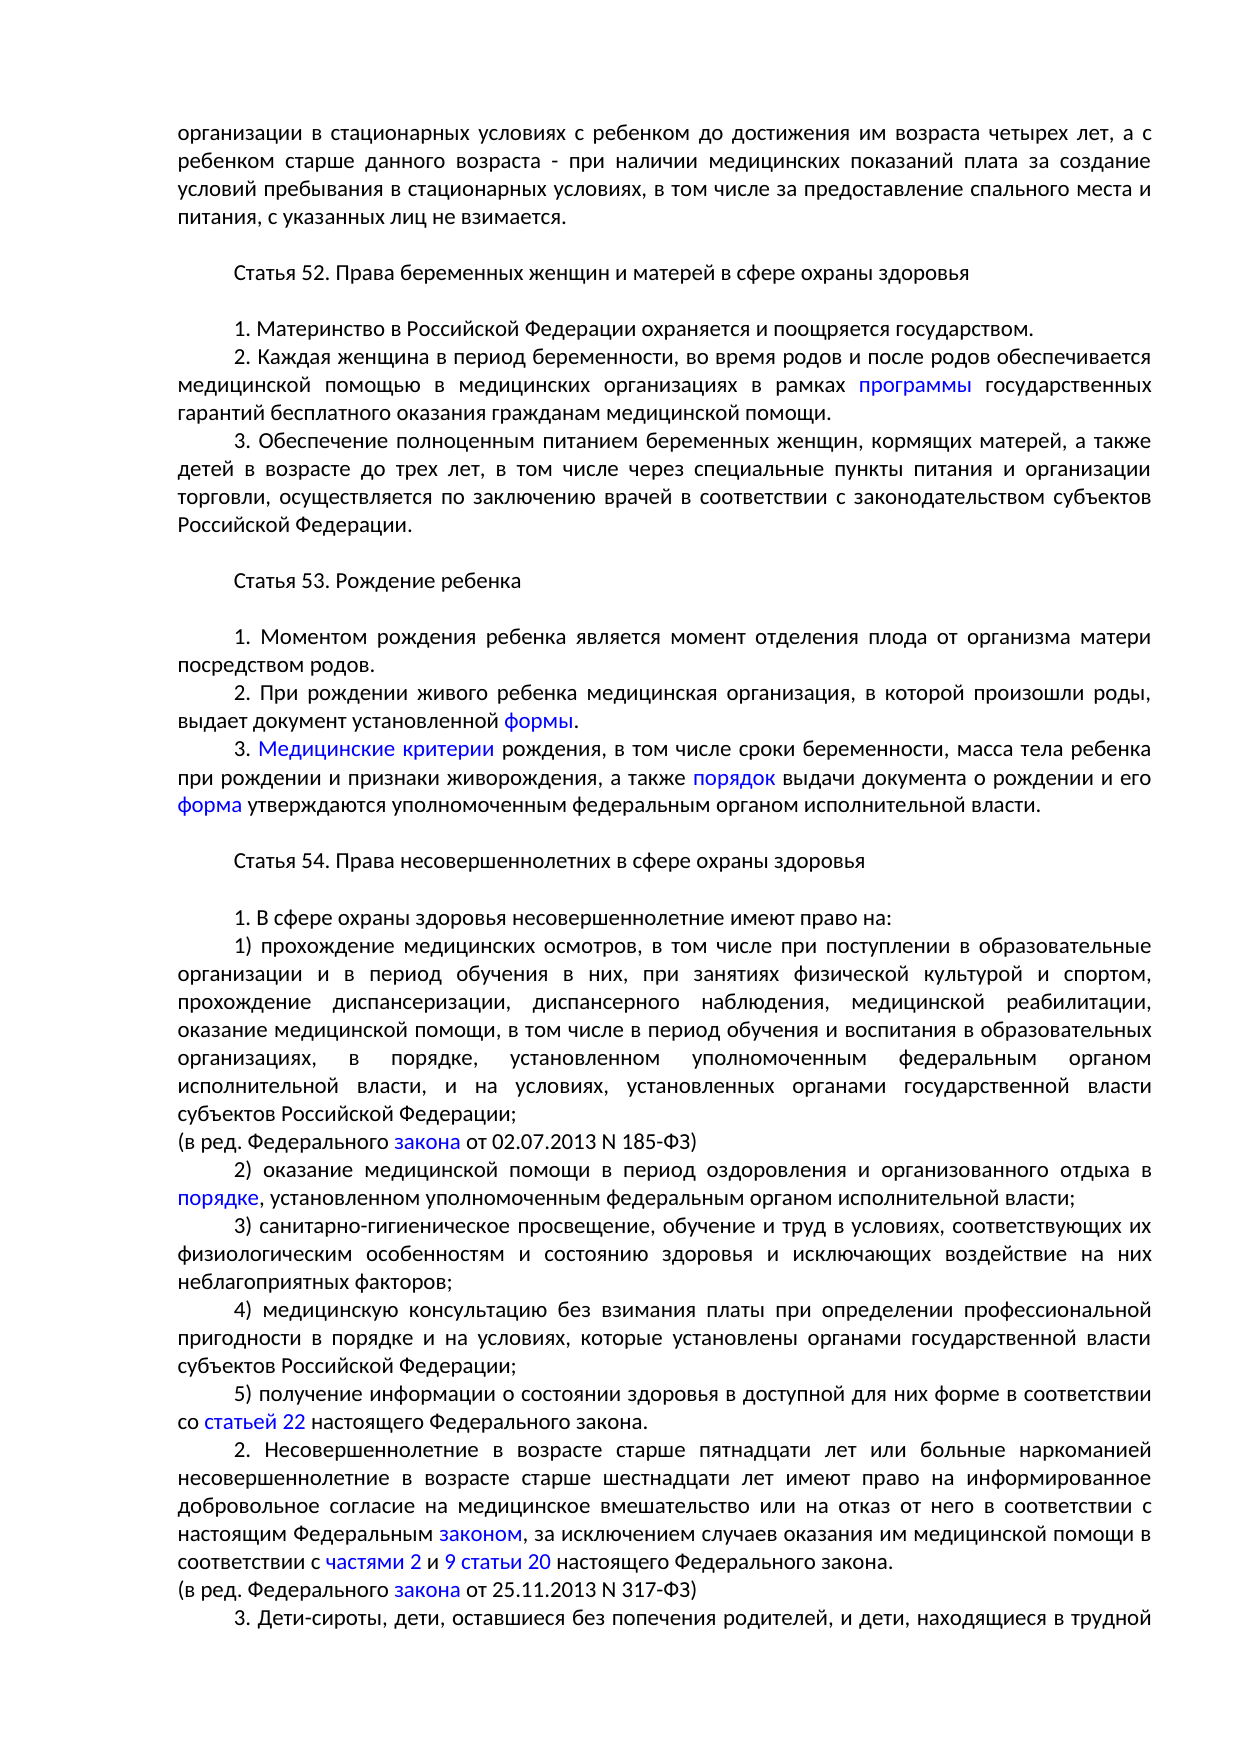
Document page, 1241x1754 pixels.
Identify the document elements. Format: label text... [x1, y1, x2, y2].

text 2. Несовершеннолетние в возрасте старше пятнадцати лет или больные наркоманией несовершеннолетние в возрасте старше шестнадцати лет имеют право на информированное добровольное согласие на медицинское вмешательство или на отказ от него в соответствии с настоящим Федеральным законом, за исключением случаев оказания им медицинской помощи в соответствии с частями 2 и 9 статьи 20 настоящего Федерального закона. [177, 1435, 1152, 1575]
text 2) оказание медицинской помощи в период оздоровления и организованного отдыха в порядке, установленном уполномоченным федеральным органом исполнительной власти; [177, 1155, 1152, 1211]
text 3. Медицинские критерии рождения, в том числе сроки беременности, масса тела ребенка при рождении и признаки живорождения, а также порядок выдачи документа о рождении и его форма утверждаются уполномоченным федеральным органом исполнительной власти. [177, 734, 1152, 819]
text 2. Каждая женщина в период беременности, во время родов и после родов обеспечивается медицинской помощью в медицинских организациях в рамках программы государственных гарантий бесплатного оказания гражданам медицинской помощи. [177, 342, 1152, 426]
text Статья 54. Права несовершеннолетних в сфере охраны здоровья [177, 847, 1152, 875]
text 1) прохождение медицинских осмотров, в том числе при поступлении в образовательные организации и в период обучения в них, при занятиях физической культурой и спортом, прохождение диспансеризации, диспансерного наблюдения, медицинской реабилитации, оказание медицинской помощи, в том числе в период обучения и воспитания в образовательных организациях, в порядке, установленном уполномоченным федеральным органом исполнительной власти, и на условиях, установленных органами государственной власти субъектов Российской Федерации; [177, 931, 1152, 1127]
text 1. В сфере охраны здоровья несовершеннолетние имеют право на: [177, 903, 1152, 931]
text (в ред. Федерального закона от 25.11.2013 N 317-ФЗ) [177, 1575, 1152, 1603]
text Статья 52. Права беременных женщин и матерей в сфере охраны здоровья [177, 258, 1152, 286]
text 4) медицинскую консультацию без взимания платы при определении профессиональной пригодности в порядке и на условиях, которые установлены органами государственной власти субъектов Российской Федерации; [177, 1295, 1152, 1379]
text (в ред. Федерального закона от 02.07.2013 N 185-ФЗ) [177, 1127, 1152, 1155]
text 1. Моментом рождения ребенка является момент отделения плода от организма матери посредством родов. [177, 622, 1152, 678]
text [177, 1603, 1152, 1631]
text 3) санитарно-гигиеническое просвещение, обучение и труд в условиях, соответствующих их физиологическим особенностям и состоянию здоровья и исключающих воздействие на них неблагоприятных факторов; [177, 1211, 1152, 1295]
text 1. Материнство в Российской Федерации охраняется и поощряется государством. [177, 314, 1152, 342]
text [177, 118, 1152, 230]
text 3. Обеспечение полноценным питанием беременных женщин, кормящих матерей, а также детей в возрасте до трех лет, в том числе через специальные пункты питания и организации торговли, осуществляется по заключению врачей в соответствии с законодательством субъектов Российской Федерации. [177, 426, 1152, 538]
text Статья 53. Рождение ребенка [177, 566, 1152, 594]
text 5) получение информации о состоянии здоровья в доступной для них форме в соответствии со статьей 22 настоящего Федерального закона. [177, 1379, 1152, 1435]
text 2. При рождении живого ребенка медицинская организация, в которой произошли роды, выдает документ установленной формы. [177, 678, 1152, 734]
